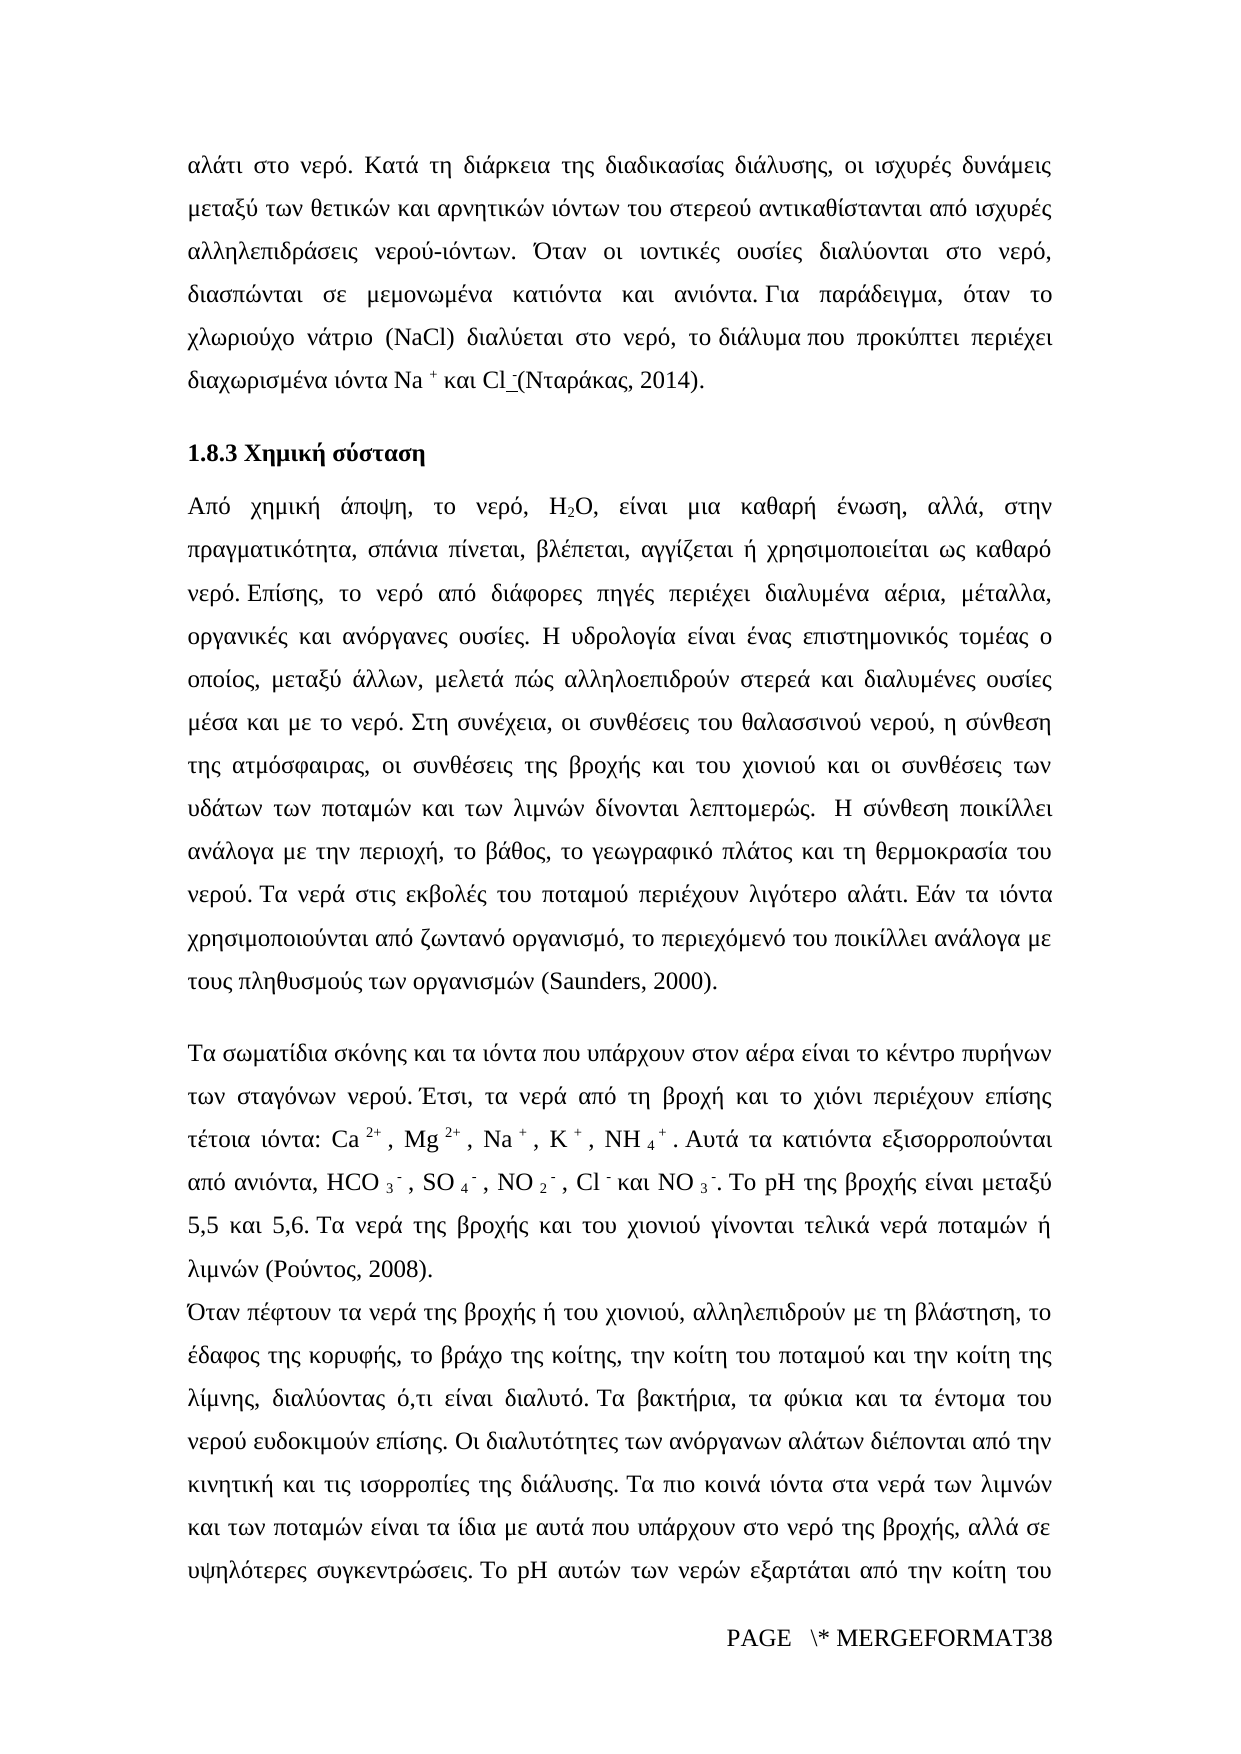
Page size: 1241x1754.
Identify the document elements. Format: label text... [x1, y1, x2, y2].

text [187, 150, 1053, 394]
subtitle 1.8.3 Χημική σύσταση [187, 438, 1053, 467]
text Τα σωματίδια σκόνης και τα ιόντα που υπάρχουν στον αέρα είναι το κέντρο πυρήνων των σταγόνων νερού. Έτσι, τα νερά από τη βροχή και το χιόνι περιέχουν επίσης τέτοια ιόντα: Ca 2+ , Mg 2+ , Na + , K + , NH 4 + . Αυτά τα κατιόντα εξισορροπούνται από ανιόντα, HCO 3 - , SO 4 - , NO 2 - , Cl - και NO 3 -. Το pH της βροχής είναι μεταξύ 5,5 και 5,6. Τα νερά της βροχής και του χιονιού γίνονται τελικά νερά ποταμών ή λιμνών . [187, 1038, 1053, 1282]
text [187, 1297, 1053, 1584]
text Από χημική άποψη, το νερό, H2O, είναι μια καθαρή ένωση, αλλά, στην πραγματικότητα, σπάνια πίνεται, βλέπεται, αγγίζεται ή χρησιμοποιείται ως καθαρό νερό. Επίσης, το νερό από διάφορες πηγές περιέχει διαλυμένα αέρια, μέταλλα, οργανικές και ανόργανες ουσίες. Η υδρολογία είναι ένας επιστημονικός τομέας ο οποίος, μεταξύ άλλων, μελετά πώς αλληλοεπιδρούν στερεά και διαλυμένες ουσίες μέσα και με το νερό. Στη συνέχεια, οι συνθέσεις του θαλασσινού νερού, η σύνθεση της ατμόσφαιρας, οι συνθέσεις της βροχής και του χιονιού και οι συνθέσεις των υδάτων των ποταμών και των λιμνών δίνονται λεπτομερώς. Η σύνθεση ποικίλλει ανάλογα με την περιοχή, το βάθος, το γεωγραφικό πλάτος και τη θερμοκρασία του νερού. Τα νερά στις εκβολές του ποταμού περιέχουν λιγότερο αλάτι. Εάν τα ιόντα χρησιμοποιούνται από ζωντανό οργανισμό, το περιεχόμενό του ποικίλλει ανάλογα με τους πληθυσμούς των οργανισμών . [187, 548, 1053, 994]
